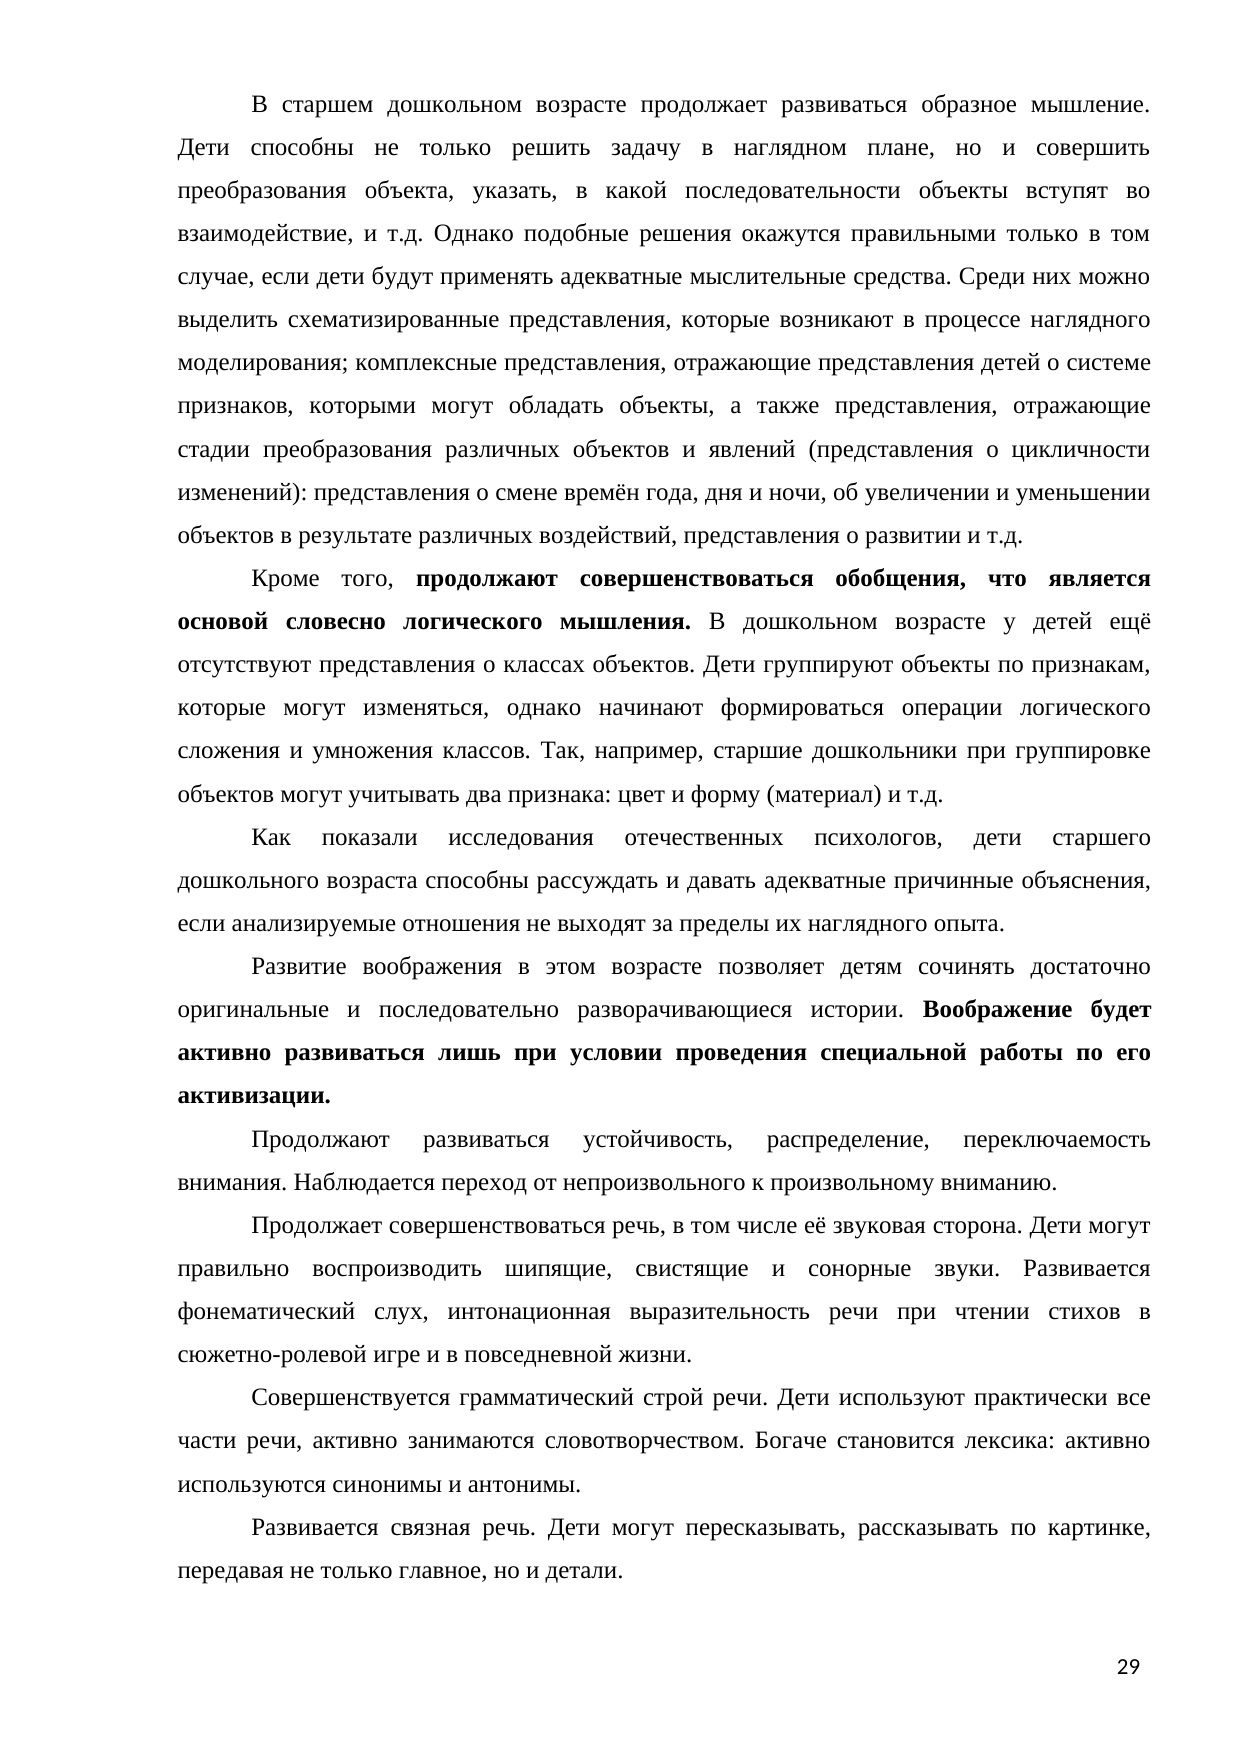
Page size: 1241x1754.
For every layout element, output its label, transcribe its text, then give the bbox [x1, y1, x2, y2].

text Развивается связная речь. Дети могут пересказывать, рассказывать по картинке, передавая не только главное, но и детали. [177, 1512, 1152, 1584]
text Развитие воображения в этом возрасте позволяет детям сочинять достаточно оригинальные и последовательно разворачивающиеся истории. Воображение будет активно развиваться лишь при условии проведения специальной работы по его активизации. [177, 951, 1152, 1109]
text Продолжают развиваться устойчивость, распределение, переключаемость внимания. Наблюдается переход от непроизвольного к произвольному вниманию. [177, 1124, 1152, 1196]
text В старшем дошкольном возрасте продолжает развиваться образное мышление. Дети способны не только решить задачу в наглядном плане, но и совершить преобразования объекта, указать, в какой последовательности объекты вступят во взаимодействие, и т.д. Однако подобные решения окажутся правильными только в том случае, если дети будут применять адекватные мыслительные средства. Среди них можно выделить схематизированные представления, которые возникают в процессе наглядного моделирования; комплексные представления, отражающие представления детей о системе признаков, которыми могут обладать объекты, а также представления, отражающие стадии преобразования различных объектов и явлений (представления о цикличности изменений): представления о смене времён года, дня и ночи, об увеличении и уменьшении объектов в результате различных воздействий, представления о развитии и т.д. [177, 89, 1152, 549]
text Продолжает совершенствоваться речь, в том числе её звуковая сторона. Дети могут правильно воспроизводить шипящие, свистящие и сонорные звуки. Развивается фонематический слух, интонационная выразительность речи при чтении стихов в сюжетно-ролевой игре и в повседневной жизни. [177, 1210, 1152, 1368]
text Совершенствуется грамматический строй речи. Дети используют практически все части речи, активно занимаются словотворчеством. Богаче становится лексика: активно используются синонимы и антонимы. [177, 1382, 1152, 1497]
text Как показали исследования отечественных психологов, дети старшего дошкольного возраста способны рассуждать и давать адекватные причинные объяснения, если анализируемые отношения не выходят за пределы их наглядного опыта. [177, 822, 1152, 937]
text Кроме того, продолжают совершенствоваться обобщения, что является основой словесно логического мышления. В дошкольном возрасте у детей ещё отсутствуют представления о классах объектов. Дети группируют объекты по признакам, которые могут изменяться, однако начинают формироваться операции логического сложения и умножения классов. Так, например, старшие дошкольники при группировке объектов могут учитывать два признака: цвет и форму (материал) и т.д. [177, 563, 1152, 807]
